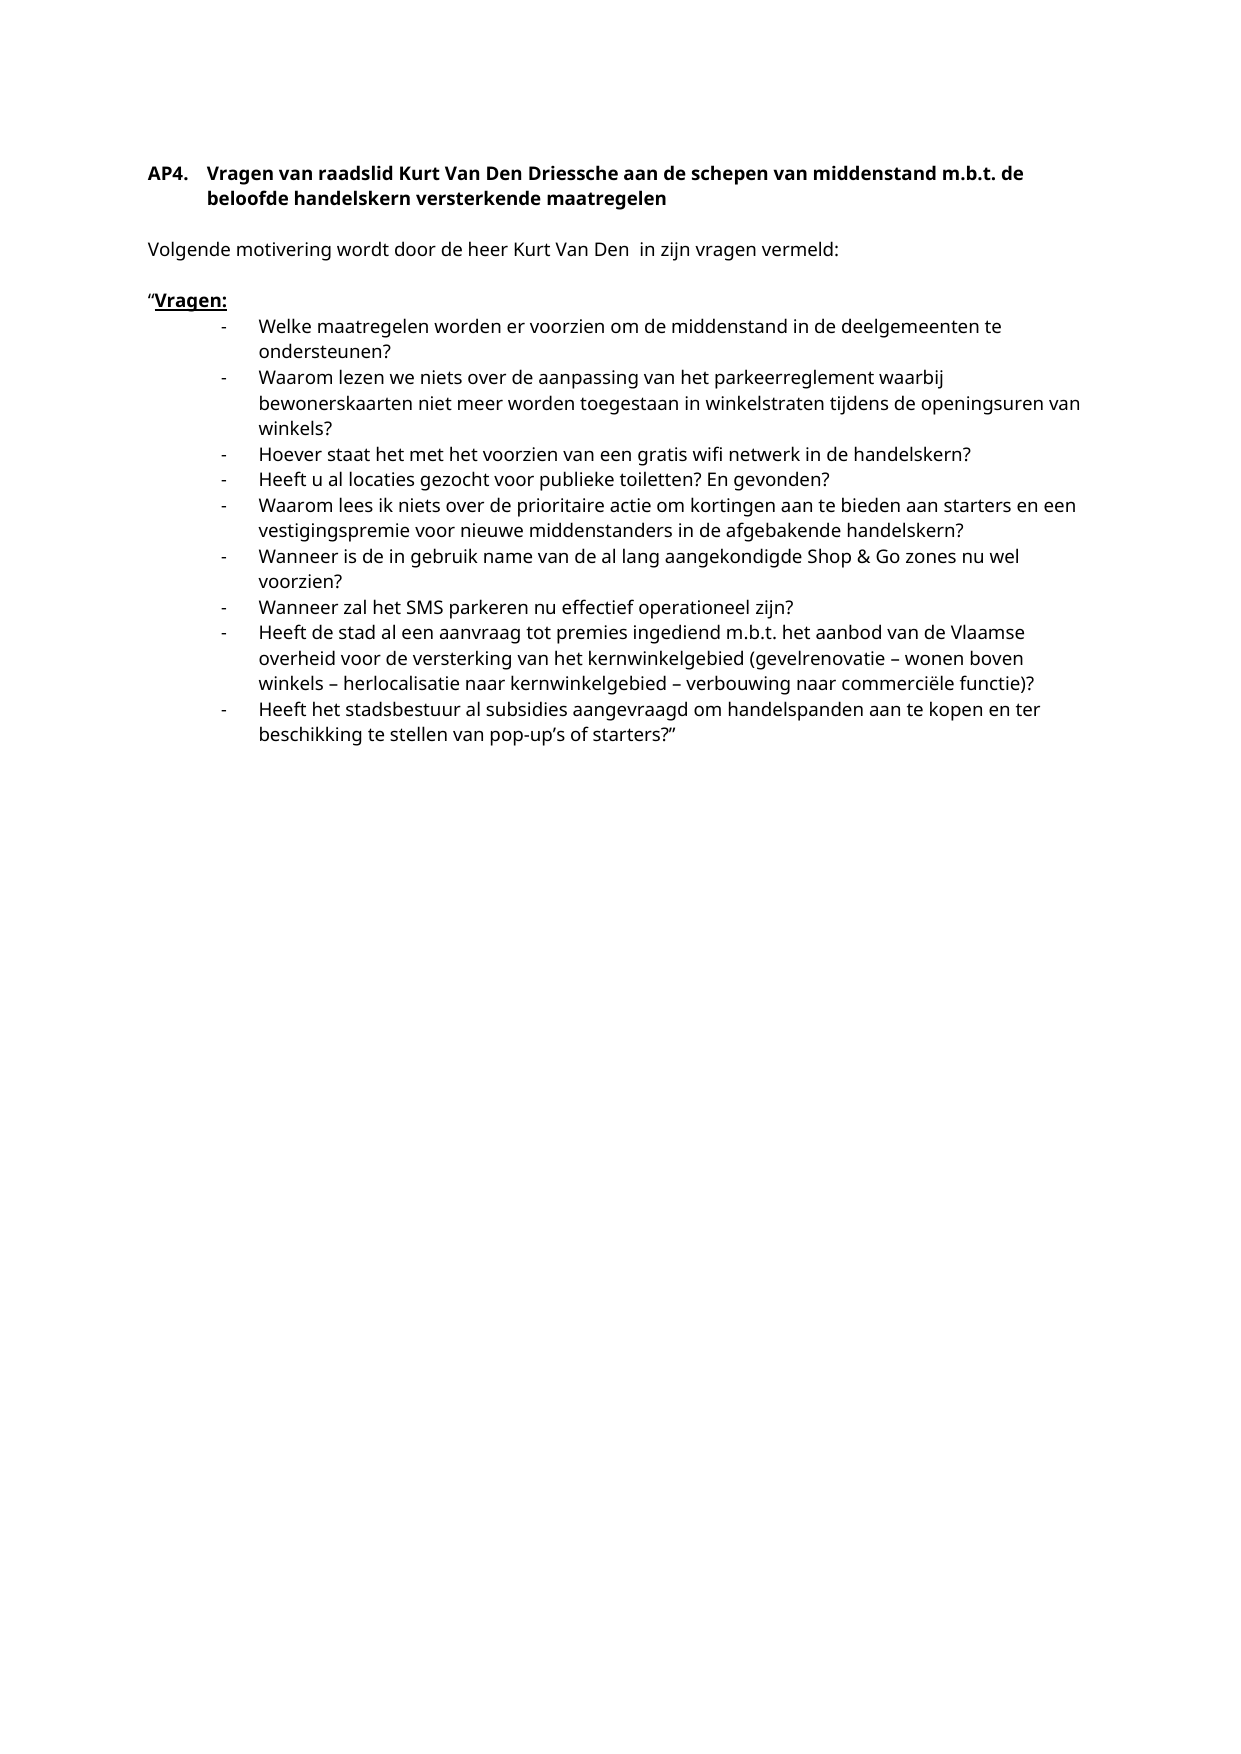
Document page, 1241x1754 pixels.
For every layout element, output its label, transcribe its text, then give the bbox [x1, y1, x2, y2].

list “Vragen: [148, 288, 1093, 313]
list Waarom lezen we niets over de aanpassing van het parkeerreglement waarbij bewonerskaarten niet meer worden toegestaan in winkelstraten tijdens de openingsuren van winkels? [221, 364, 1093, 441]
list Wanneer zal het SMS parkeren nu effectief operationeel zijn? [221, 594, 1093, 619]
list Heeft de stad al een aanvraag tot premies ingediend m.b.t. het aanbod van de Vlaamse overheid voor de versterking van het kernwinkelgebied (gevelrenovatie – wonen boven winkels – herlocalisatie naar kernwinkelgebied – verbouwing naar commerciële functie)? [221, 619, 1093, 696]
list Waarom lees ik niets over de prioritaire actie om kortingen aan te bieden aan starters en een vestigingspremie voor nieuwe middenstanders in de afgebakende handelskern? [221, 492, 1093, 543]
text Volgende motivering wordt door de heer Kurt Van Den in zijn vragen vermeld: [148, 237, 1093, 262]
text AP4. Vragen van raadslid Kurt Van Den Driessche aan de schepen van middenstand m.b.t. de beloofde handelskern versterkende maatregelen [148, 160, 1093, 211]
list Heeft u al locaties gezocht voor publieke toiletten? En gevonden? [221, 466, 1093, 492]
list Wanneer is de in gebruik name van de al lang aangekondigde Shop & Go zones nu wel voorzien? [221, 543, 1093, 594]
list Hoever staat het met het voorzien van een gratis wifi netwerk in de handelskern? [221, 441, 1093, 466]
list Welke maatregelen worden er voorzien om de middenstand in de deelgemeenten te ondersteunen? [221, 313, 1093, 364]
list Heeft het stadsbestuur al subsidies aangevraagd om handelspanden aan te kopen en ter beschikking te stellen van pop-up’s of starters?” [221, 696, 1093, 747]
